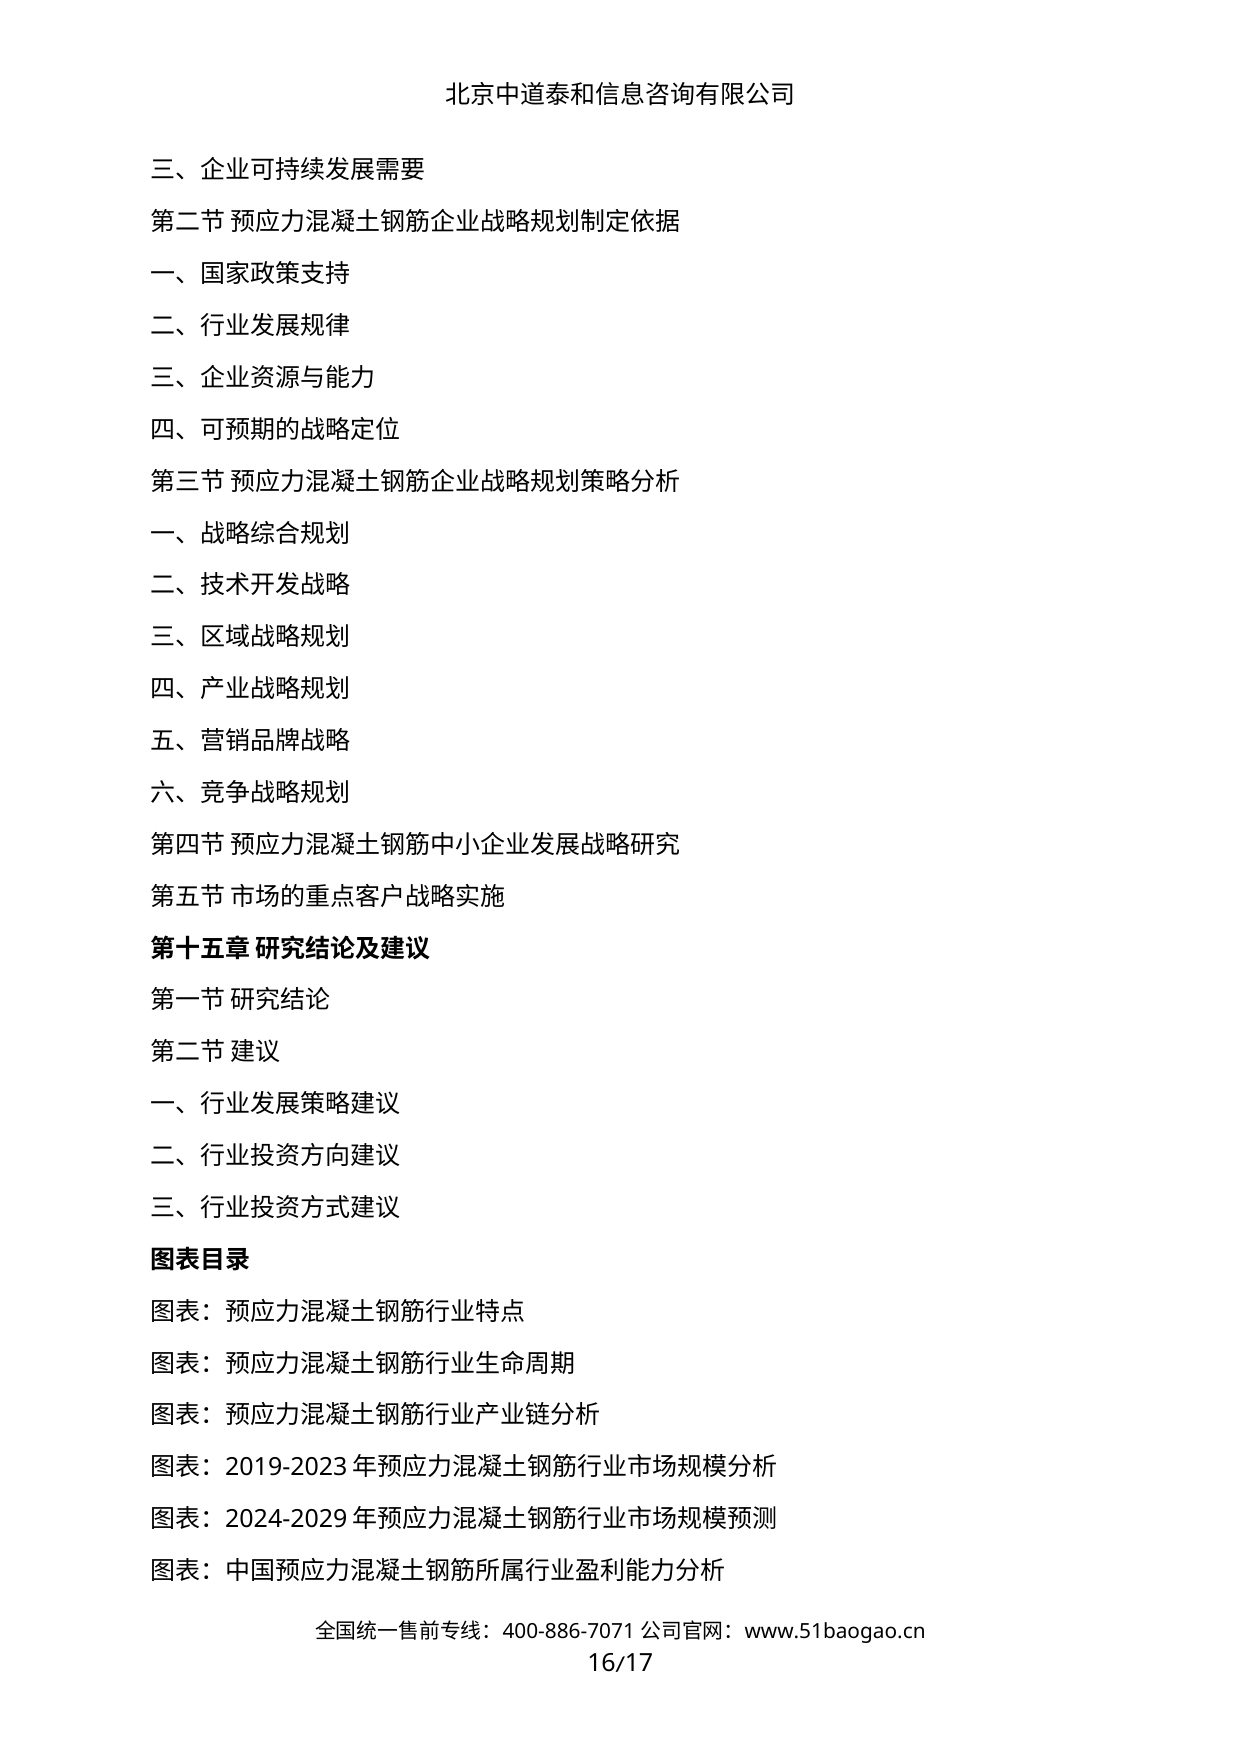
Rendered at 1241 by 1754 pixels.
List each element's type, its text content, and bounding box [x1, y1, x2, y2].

text 一、战略综合规划 [150, 513, 1090, 549]
text 图表：预应力混凝土钢筋行业产业链分析 [150, 1395, 1090, 1431]
text 三、企业资源与能力 [150, 357, 1090, 394]
text 六、竞争战略规划 [150, 772, 1090, 809]
text 三、区域战略规划 [150, 617, 1090, 653]
text 二、技术开发战略 [150, 565, 1090, 601]
text 三、企业可持续发展需要 [150, 150, 1090, 186]
text 三、行业投资方式建议 [150, 1187, 1090, 1224]
text 第三节 预应力混凝土钢筋企业战略规划策略分析 [150, 461, 1090, 497]
text 图表：预应力混凝土钢筋行业生命周期 [150, 1343, 1090, 1379]
text 一、行业发展策略建议 [150, 1084, 1090, 1120]
text 第二节 建议 [150, 1032, 1090, 1068]
text 图表：预应力混凝土钢筋行业特点 [150, 1291, 1090, 1327]
text 第二节 预应力混凝土钢筋企业战略规划制定依据 [150, 202, 1090, 238]
text 第十五章 研究结论及建议 [150, 928, 1090, 964]
text 第四节 预应力混凝土钢筋中小企业发展战略研究 [150, 824, 1090, 861]
text 图表目录 [150, 1239, 1090, 1276]
text 第一节 研究结论 [150, 980, 1090, 1016]
text 图表：2024-2029年预应力混凝土钢筋行业市场规模预测 [150, 1499, 1090, 1535]
text 二、行业发展规律 [150, 306, 1090, 342]
text 四、产业战略规划 [150, 669, 1090, 705]
text 一、国家政策支持 [150, 254, 1090, 290]
text 四、可预期的战略定位 [150, 409, 1090, 446]
text 图表：中国预应力混凝土钢筋所属行业盈利能力分析 [150, 1551, 1090, 1587]
text 图表：2019-2023年预应力混凝土钢筋行业市场规模分析 [150, 1447, 1090, 1483]
text 五、营销品牌战略 [150, 721, 1090, 757]
text 二、行业投资方向建议 [150, 1136, 1090, 1172]
text 第五节 市场的重点客户战略实施 [150, 876, 1090, 912]
